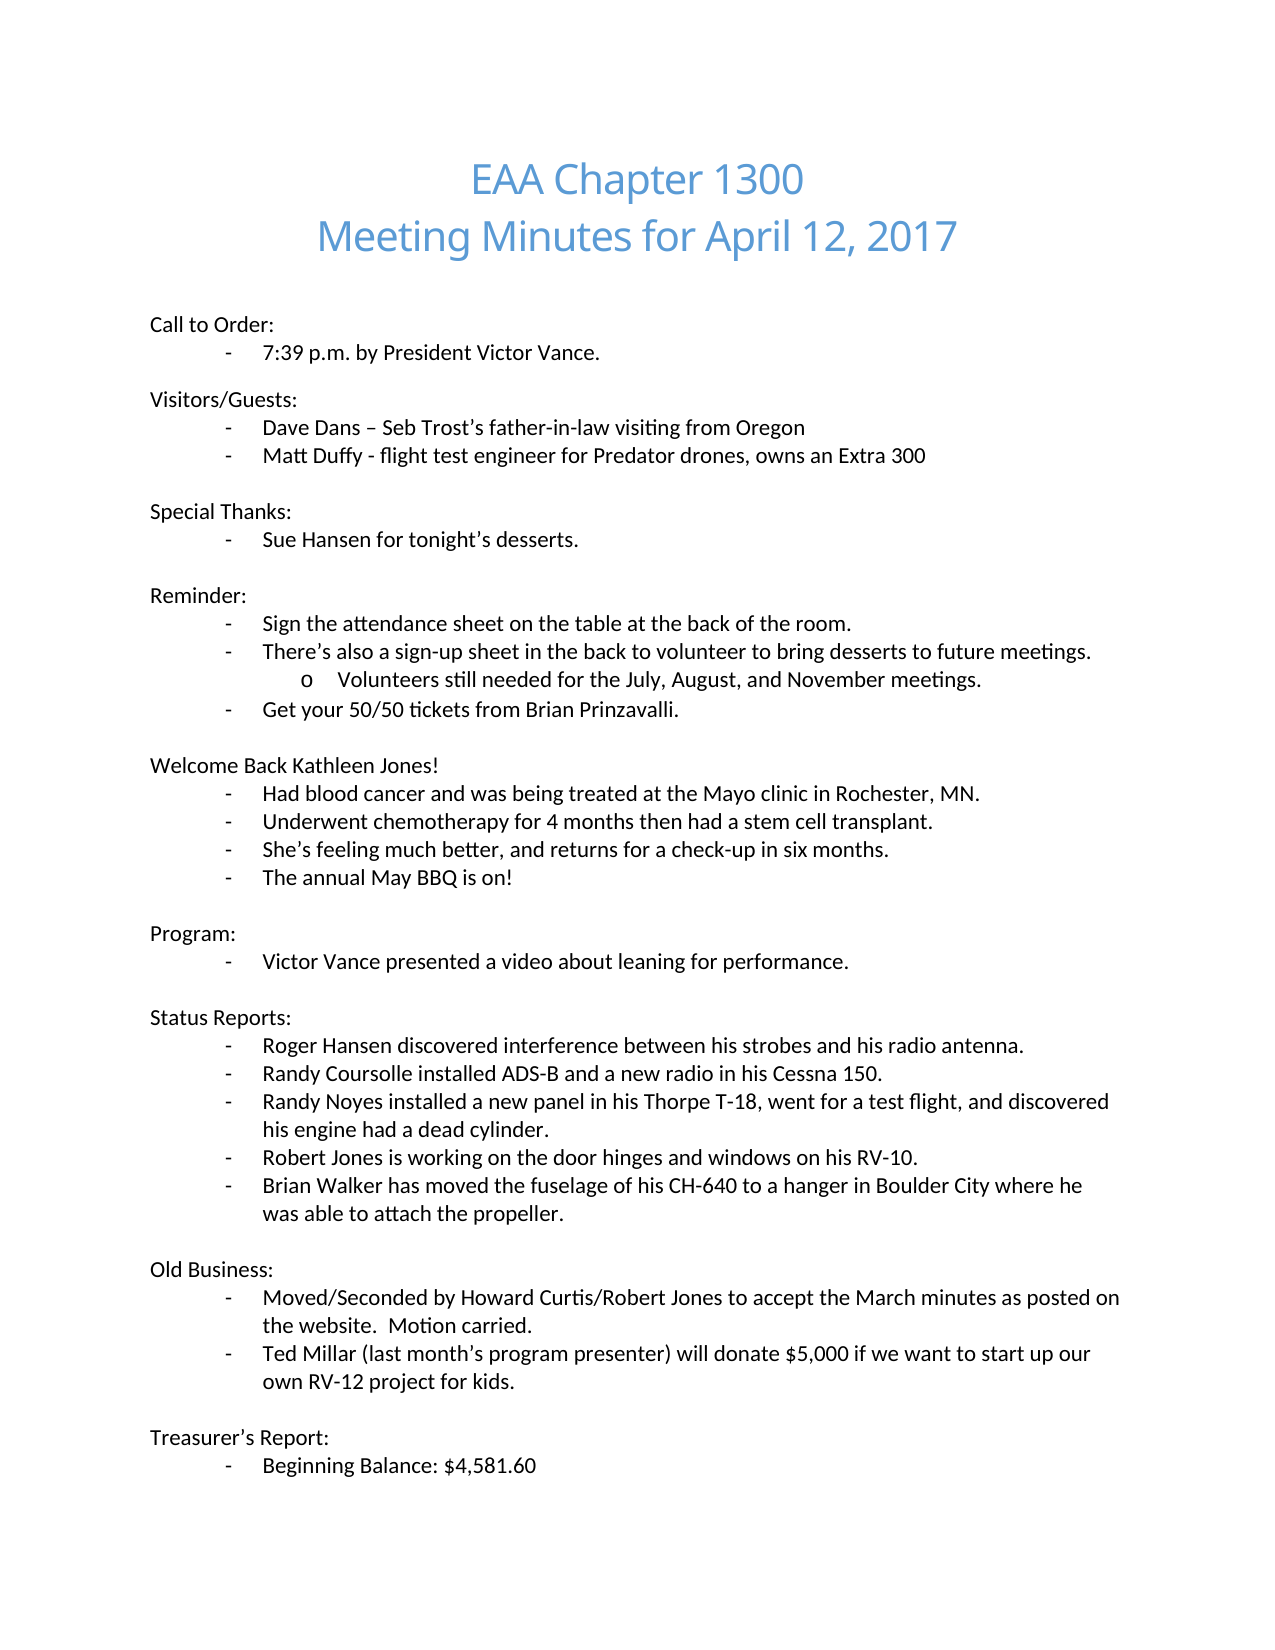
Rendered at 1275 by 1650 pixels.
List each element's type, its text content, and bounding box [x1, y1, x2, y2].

list Moved/Seconded by Howard Curtis/Robert Jones to accept the March minutes as posted on the website. Motion carried. [225, 1283, 1125, 1339]
title Meeting Minutes for April 12, 2017 [150, 207, 1125, 263]
list Sign the attendance sheet on the table at the back of the room. [225, 609, 1125, 637]
list Sue Hansen for tonight’s desserts. [225, 525, 1125, 553]
text Visitors/Guests: [150, 385, 1125, 413]
text Program: [150, 919, 1125, 947]
list The annual May BBQ is on! [225, 863, 1125, 891]
text Special Thanks: [150, 497, 1125, 525]
text Welcome Back Kathleen Jones! [150, 751, 1125, 779]
list Volunteers still needed for the July, August, and November meetings. [300, 666, 1125, 695]
list Victor Vance presented a video about leaning for performance. [225, 947, 1125, 975]
list Randy Noyes installed a new panel in his Thorpe T-18, went for a test flight, and discovered his engine had a dead cylinder. [225, 1087, 1125, 1143]
text Call to Order: [150, 310, 1125, 338]
list Ted Millar (last month’s program presenter) will donate $5,000 if we want to start up our own RV-12 project for kids. [225, 1339, 1125, 1395]
list There’s also a sign-up sheet in the back to volunteer to bring desserts to future meetings. [225, 637, 1125, 666]
list 7:39 p.m. by President Victor Vance. [225, 338, 1125, 366]
text Status Reports: [150, 1003, 1125, 1031]
list Beginning Balance: $4,581.60 [225, 1451, 1125, 1479]
list Randy Coursolle installed ADS-B and a new radio in his Cessna 150. [225, 1059, 1125, 1087]
list Dave Dans – Seb Trost’s father-in-law visiting from Oregon [225, 413, 1125, 441]
title EAA Chapter 1300 [150, 150, 1125, 207]
list She’s feeling much better, and returns for a check-up in six months. [225, 835, 1125, 863]
text Treasurer’s Report: [150, 1423, 1125, 1451]
list Underwent chemotherapy for 4 months then had a stem cell transplant. [225, 807, 1125, 835]
list Matt Duffy - flight test engineer for Predator drones, owns an Extra 300 [225, 441, 1125, 469]
list Robert Jones is working on the door hinges and windows on his RV-10. [225, 1143, 1125, 1171]
list Roger Hansen discovered interference between his strobes and his radio antenna. [225, 1031, 1125, 1059]
text Reminder: [150, 581, 1125, 609]
list Had blood cancer and was being treated at the Mayo clinic in Rochester, MN. [225, 779, 1125, 807]
text Old Business: [150, 1255, 1125, 1283]
list Get your 50/50 tickets from Brian Prinzavalli. [225, 695, 1125, 723]
list Brian Walker has moved the fuselage of his CH-640 to a hanger in Boulder City where he was able to attach the propeller. [225, 1171, 1125, 1227]
